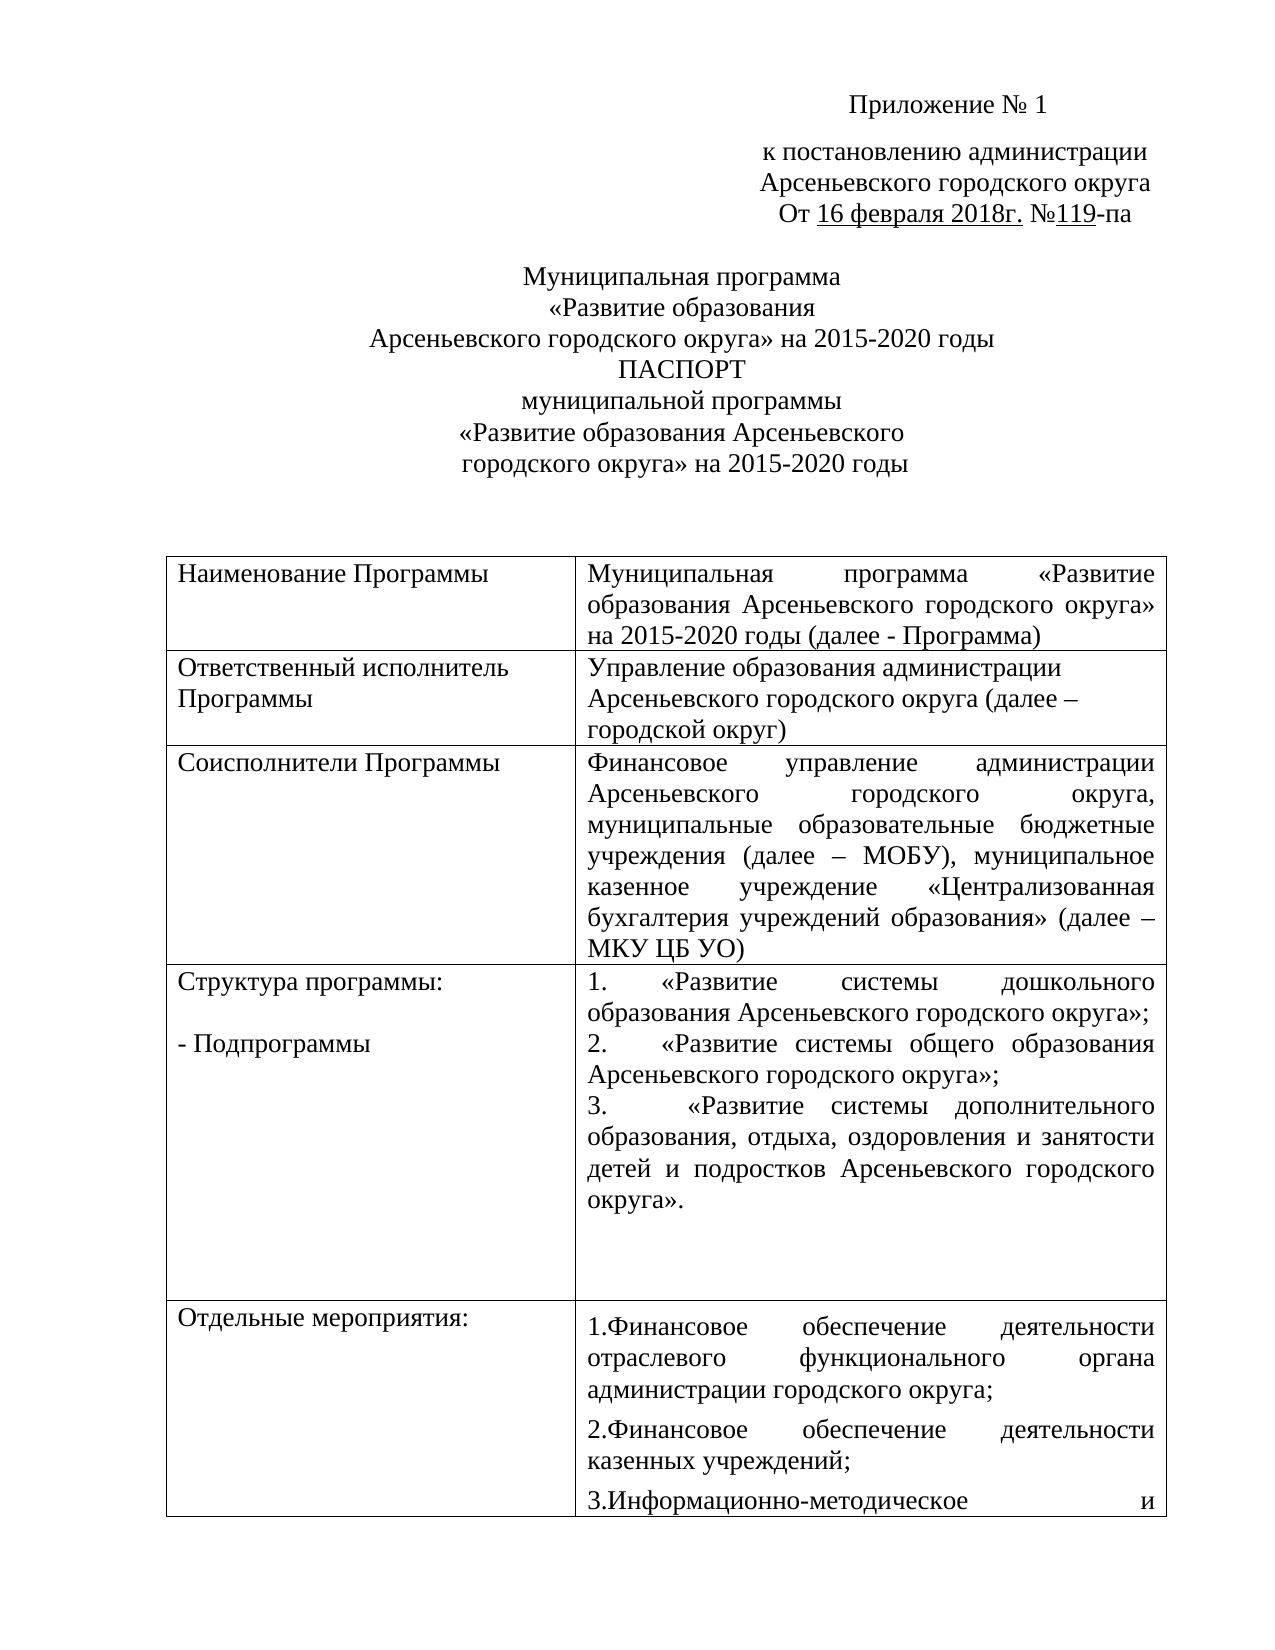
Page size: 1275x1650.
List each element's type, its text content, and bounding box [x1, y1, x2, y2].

table_cell Структура программы: - Подпрограммы [167, 965, 575, 1300]
text «Развитие образования [177, 291, 1186, 322]
text к постановлению администрации [723, 135, 1186, 166]
text «Развитие образования Арсеньевского [177, 416, 1186, 447]
text От 16 февраля 2018г. №119-па [723, 198, 1186, 229]
table_cell Соисполнители Программы [167, 746, 575, 964]
text ПАСПОРТ [177, 353, 1186, 384]
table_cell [167, 1301, 575, 1516]
table_header Муниципальная программа «Развитие образования Арсеньевского городского округа» на 2015-2020 годы (далее - Программа) [576, 557, 1166, 650]
text Приложение № 1 [177, 89, 1186, 120]
table_header Наименование Программы [167, 557, 575, 650]
table_cell «Развитие системы дошкольного образования Арсеньевского городского округа»; «Развитие системы общего образования Арсеньевского городского округа»; «Развитие системы дополнительного образования, отдыха, оздоровления и занятости детей и подростков Арсеньевского городского округа». [576, 965, 1166, 1300]
table_cell Управление образования администрации Арсеньевского городского округа (далее – городской округ) [576, 651, 1166, 745]
table_cell Финансовое управление администрации Арсеньевского городского округа, муниципальные образовательные бюджетные учреждения (далее – МОБУ), муниципальное казенное учреждение «Централизованная бухгалтерия учреждений образования» (далее – МКУ ЦБ УО) [576, 746, 1166, 964]
table_cell Ответственный исполнитель Программы [167, 651, 575, 745]
text городского округа» на 2015-2020 годы [177, 447, 1186, 478]
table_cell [576, 1301, 1166, 1516]
text Арсеньевского городского округа [723, 166, 1186, 198]
text муниципальной программы [177, 384, 1186, 416]
text Арсеньевского городского округа» на 2015-2020 годы [177, 322, 1186, 353]
text Муниципальная программа [177, 260, 1186, 291]
